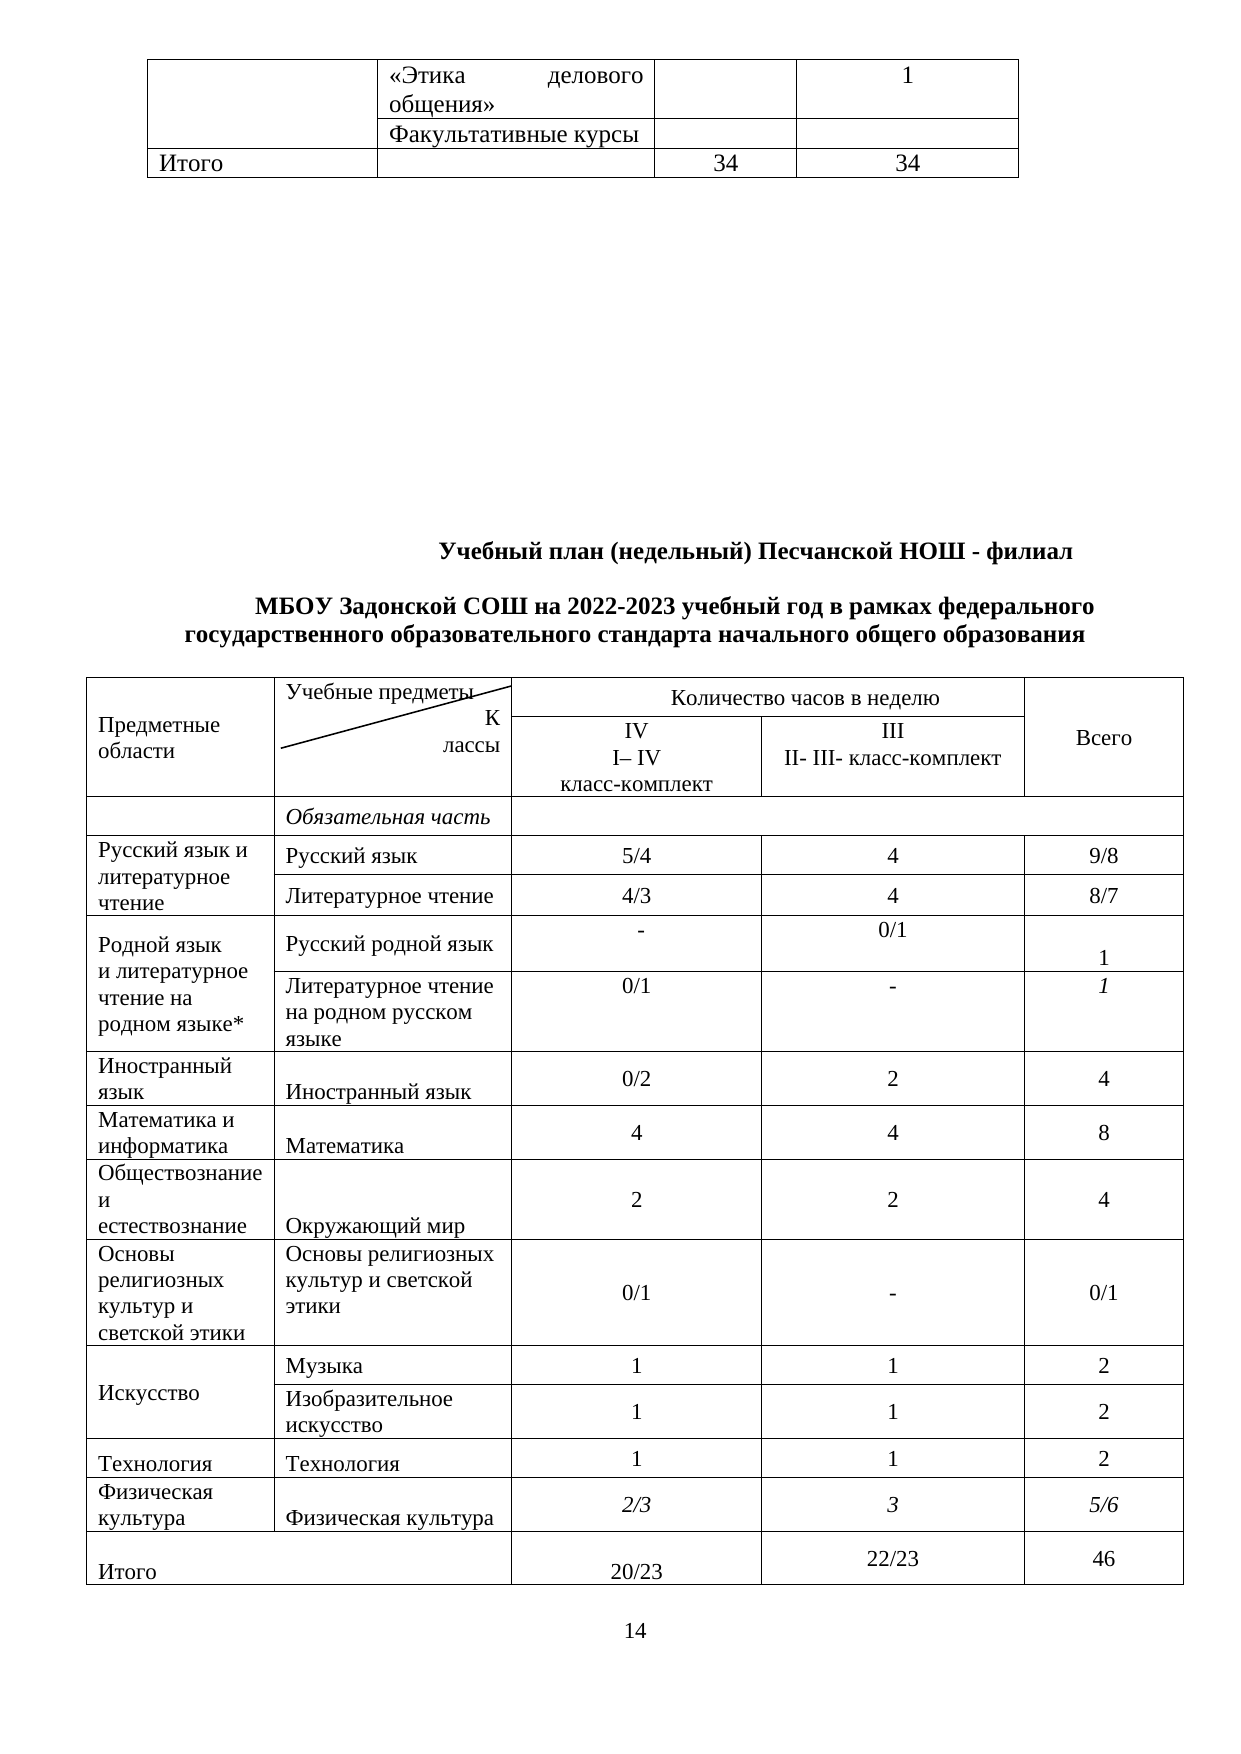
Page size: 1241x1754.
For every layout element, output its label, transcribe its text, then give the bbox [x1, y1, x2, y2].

table_cell Технология [87, 1439, 274, 1477]
table_cell Искусство [87, 1346, 274, 1438]
table_cell 1 [512, 1385, 761, 1438]
table_cell 20/23 [512, 1532, 761, 1584]
table_cell Итого [87, 1532, 511, 1584]
table_cell 4 [512, 1106, 761, 1158]
table_header Предметные области [87, 678, 274, 796]
table_cell [655, 119, 796, 147]
table_cell [87, 797, 274, 835]
table_cell Физическая культура [275, 1478, 511, 1531]
table_cell [512, 797, 1183, 835]
table_cell Родной язык и литературное чтение на родном языке* [87, 916, 274, 1051]
table_cell 4 [762, 836, 1024, 874]
table_cell Иностранный язык [275, 1052, 511, 1105]
text МБОУ Задонской СОШ на 2022-2023 учебный год в рамках федерального государственного образовательного стандарта начального общего образования [89, 591, 1181, 648]
table_cell 4 [762, 875, 1024, 915]
table_cell - [512, 916, 761, 971]
table_cell [378, 149, 654, 177]
table_cell Русский родной язык [275, 916, 511, 971]
table_cell Основы религиозных культур и светской этики [275, 1240, 511, 1345]
table_header Всего [1025, 678, 1183, 796]
table_cell Иностранный язык [87, 1052, 274, 1105]
table_cell Итого [148, 149, 377, 177]
table_cell 2 [762, 1052, 1024, 1105]
table_cell Литературное чтение на родном русском языке [275, 972, 511, 1051]
table_cell 1 [1025, 972, 1183, 1051]
table_cell Физическая культура [87, 1478, 274, 1531]
table_cell 0/1 [762, 916, 1024, 971]
table_cell 1 [762, 1385, 1024, 1438]
table_cell 4 [1025, 1052, 1183, 1105]
table_cell 2/3 [512, 1478, 761, 1531]
table_cell 2 [1025, 1346, 1183, 1384]
table_cell [655, 60, 796, 118]
table_cell Русский язык и литературное чтение [87, 836, 274, 915]
table_cell 34 [797, 149, 1018, 177]
table_cell 4 [762, 1106, 1024, 1158]
table_cell 2 [512, 1160, 761, 1238]
table_cell 0/1 [512, 1240, 761, 1345]
table_header Учебные предметы Классы [275, 678, 511, 796]
table_cell Основы религиозных культур и светской этики [87, 1240, 274, 1345]
table_cell 5/6 [1025, 1478, 1183, 1531]
table_cell 3 [762, 1478, 1024, 1531]
table_cell 0/1 [1025, 1240, 1183, 1345]
table_cell 1 [797, 60, 1018, 118]
table_cell Обязательная часть [275, 797, 511, 835]
table_cell [797, 119, 1018, 147]
table_cell 5/4 [512, 836, 761, 874]
table_cell 1 [512, 1346, 761, 1384]
table_cell 4 [1025, 1160, 1183, 1238]
table_cell Технология [275, 1439, 511, 1477]
table_cell - [762, 972, 1024, 1051]
table_cell 8 [1025, 1106, 1183, 1158]
table_header Количество часов в неделю [512, 678, 1024, 716]
table_cell Музыка [275, 1346, 511, 1384]
table_cell - [762, 1240, 1024, 1345]
table_cell 2 [762, 1160, 1024, 1238]
table_cell 4/3 [512, 875, 761, 915]
table_cell Обществознание и естествознание [87, 1160, 274, 1238]
table_cell 0/2 [512, 1052, 761, 1105]
table_cell 22/23 [762, 1532, 1024, 1584]
table_cell 1 [512, 1439, 761, 1477]
table_cell Факультативные курсы [378, 119, 654, 147]
table_cell 1 [1025, 916, 1183, 971]
table_cell 2 [1025, 1385, 1183, 1438]
table_cell 34 [655, 149, 796, 177]
table_cell 1 [762, 1439, 1024, 1477]
table_cell 9/8 [1025, 836, 1183, 874]
table_cell 8/7 [1025, 875, 1183, 915]
table_cell Литературное чтение [275, 875, 511, 915]
table_cell 1 [762, 1346, 1024, 1384]
table_cell 0/1 [512, 972, 761, 1051]
table_cell Математика и информатика [87, 1106, 274, 1158]
table_cell Изобразительное искусство [275, 1385, 511, 1438]
table_cell Русский язык [275, 836, 511, 874]
table_cell Математика [275, 1106, 511, 1158]
table_cell «Этика делового общения» [378, 60, 654, 118]
text Учебный план (недельный) Песчанской НОШ - филиал [89, 536, 1181, 565]
table_cell 46 [1025, 1532, 1183, 1584]
table_cell 2 [1025, 1439, 1183, 1477]
table_cell III II- III- класс-комплект [762, 717, 1024, 796]
table_cell Окружающий мир [275, 1160, 511, 1238]
table_cell IV I– IV класс-комплект [512, 717, 761, 796]
